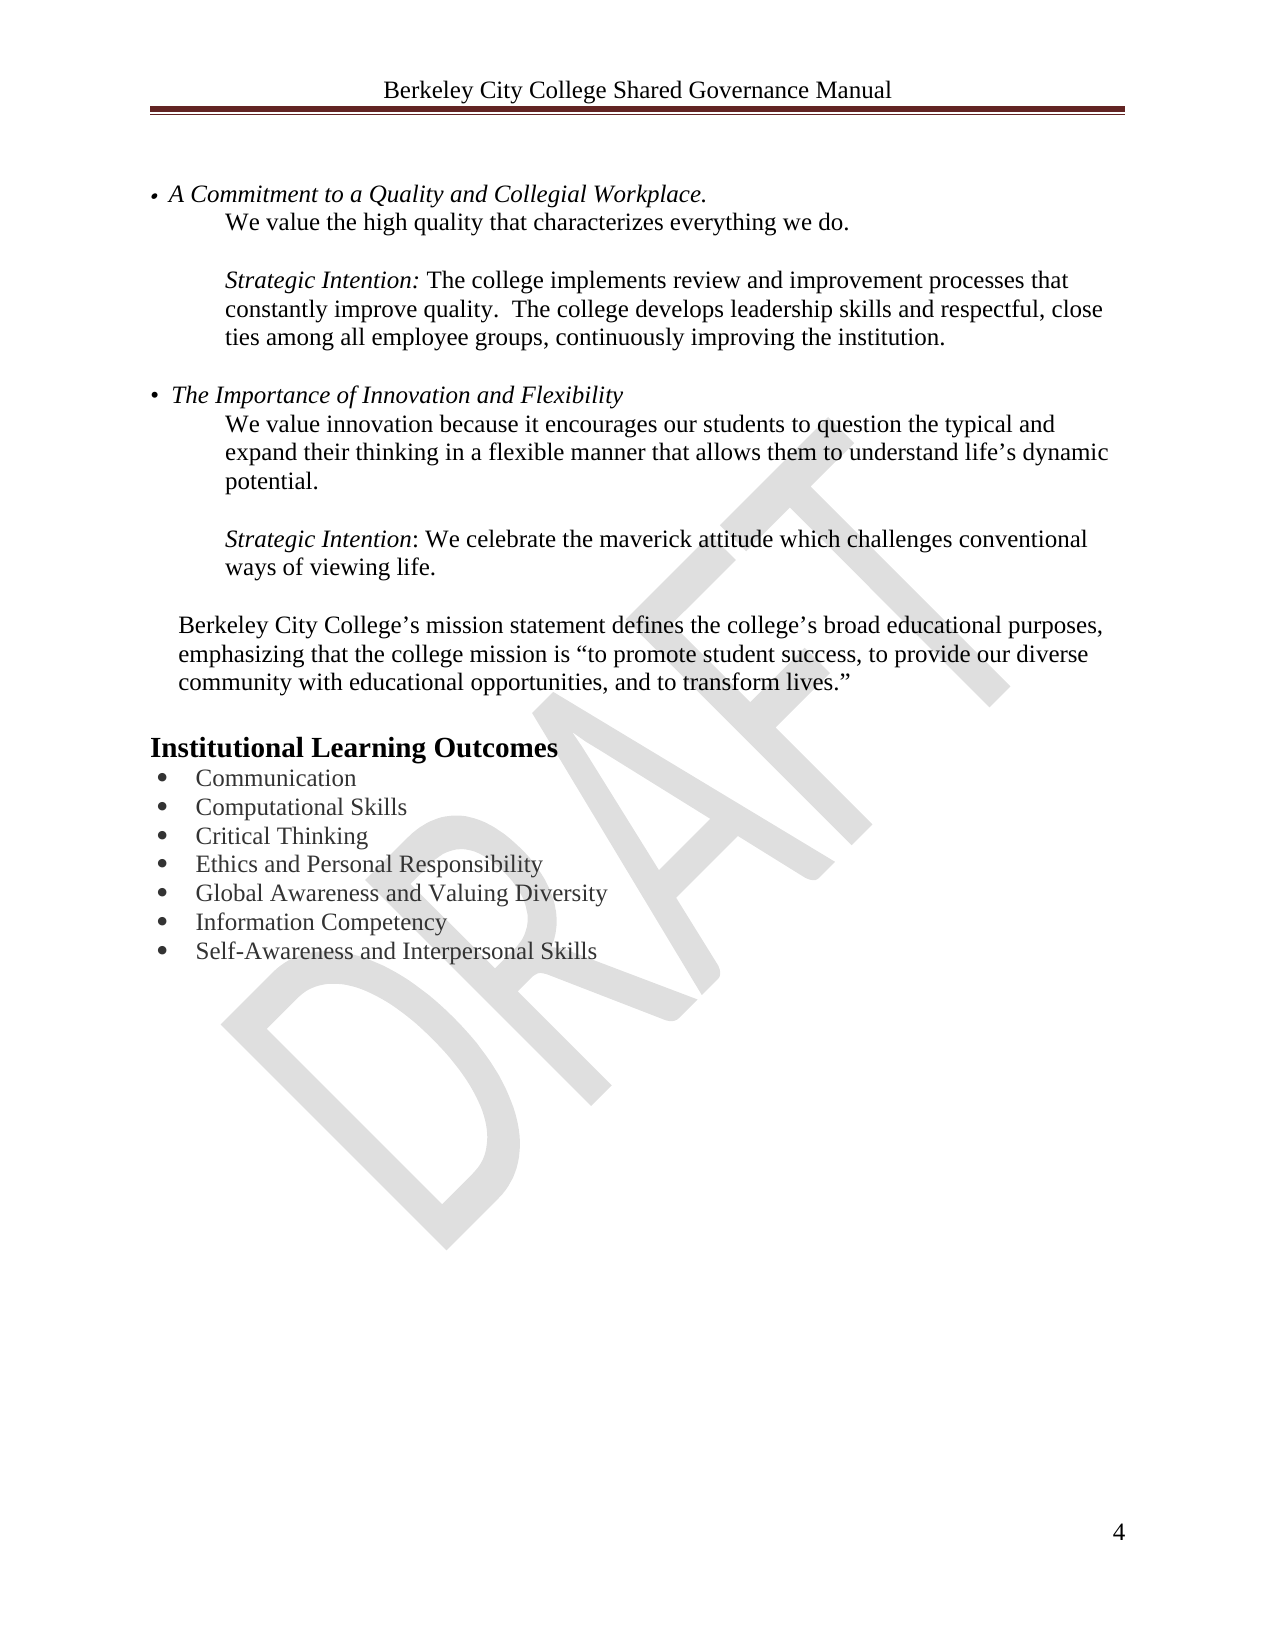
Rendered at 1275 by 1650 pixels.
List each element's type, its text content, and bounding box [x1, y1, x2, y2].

text We value innovation because it encourages our students to question the typical and expand their thinking in a flexible manner that allows them to understand life’s dynamic potential. [225, 409, 1125, 495]
list Communication [158, 763, 1125, 792]
text Strategic Intention: We celebrate the maverick attitude which challenges conventional ways of viewing life. [225, 524, 1125, 581]
list A Commitment to a Quality and Collegial Workplace. [150, 179, 1125, 207]
list Self-Awareness and Interpersonal Skills [158, 936, 1125, 964]
list Critical Thinking [158, 821, 1125, 849]
list Global Awareness and Valuing Diversity [158, 878, 1125, 907]
text We value the high quality that characterizes everything we do. [225, 207, 1125, 236]
text Institutional Learning Outcomes [150, 730, 1125, 763]
text Berkeley City College’s mission statement defines the college’s broad educational purposes, emphasizing that the college mission is “to promote student success, to provide our diverse community with educational opportunities, and to transform lives.” [178, 610, 1125, 696]
list Ethics and Personal Responsibility [158, 849, 1125, 878]
list Information Competency [158, 907, 1125, 936]
text Strategic Intention: The college implements review and improvement processes that constantly improve quality. The college develops leadership skills and respectful, close ties among all employee groups, continuously improving the institution. [225, 265, 1125, 351]
text • The Importance of Innovation and Flexibility [150, 380, 1125, 409]
list Computational Skills [158, 792, 1125, 821]
